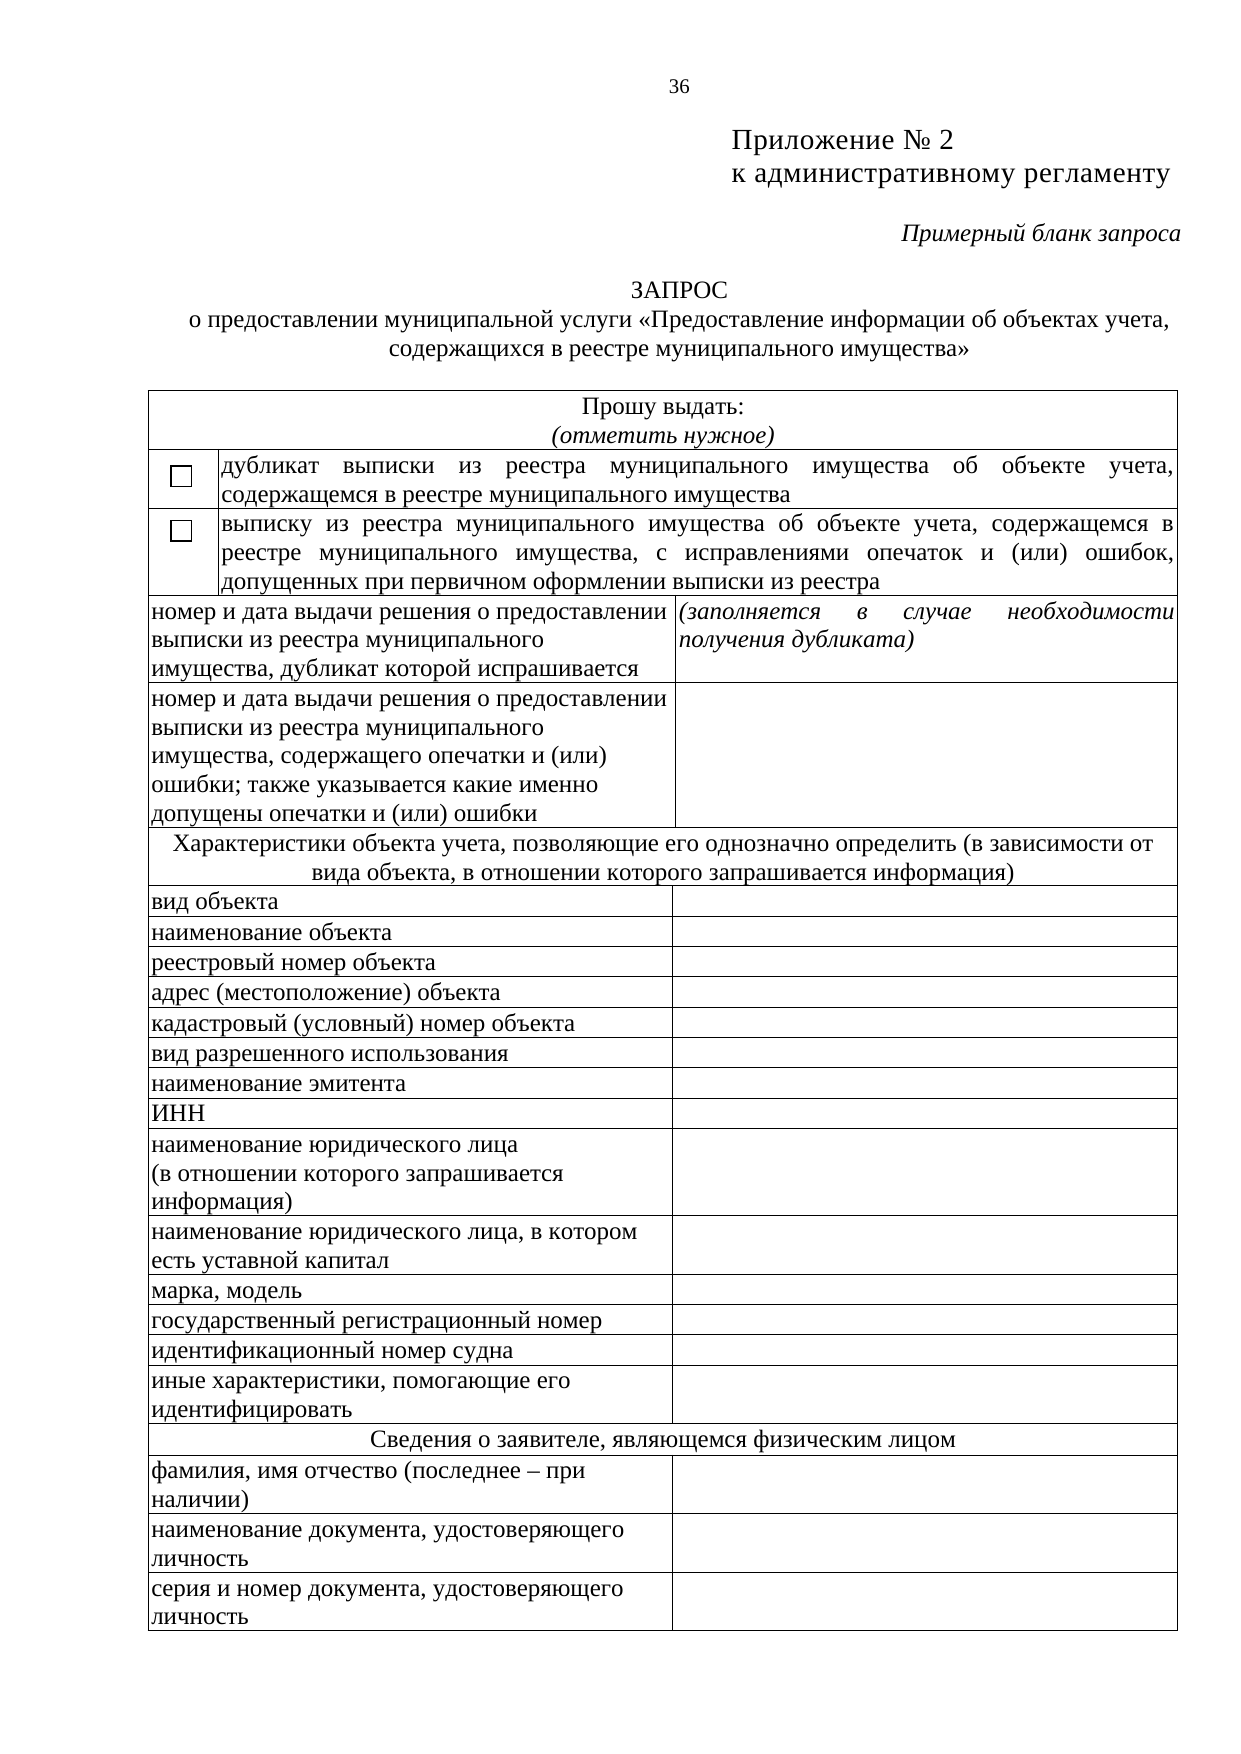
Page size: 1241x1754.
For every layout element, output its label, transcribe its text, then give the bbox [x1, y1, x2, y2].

table_cell [673, 1216, 1177, 1274]
table_cell [673, 1335, 1177, 1364]
table_cell наименование объекта [149, 917, 672, 946]
table_cell фамилия, имя отчество (последнее – при наличии) [149, 1456, 672, 1513]
table_cell наименование эмитента [149, 1068, 672, 1097]
table_cell [676, 683, 1177, 827]
table_cell [673, 886, 1177, 916]
table_cell Характеристики объекта учета, позволяющие его однозначно определить (в зависимости от вида объекта, в отношении которого запрашивается информация) [149, 828, 1177, 885]
table_cell [673, 1305, 1177, 1334]
table_cell вид разрешенного использования [149, 1038, 672, 1067]
table_cell [673, 1573, 1177, 1630]
table_cell кадастровый (условный) номер объекта [149, 1008, 672, 1037]
table_cell [673, 1068, 1177, 1097]
table_header Прошу выдать: (отметить нужное) [149, 391, 1177, 449]
table_cell серия и номер документа, удостоверяющего личность [149, 1573, 672, 1630]
table_cell [673, 1008, 1177, 1037]
table_cell [673, 947, 1177, 976]
table_cell (заполняется в случае необходимости получения дубликата) [676, 596, 1177, 682]
table_cell [673, 917, 1177, 946]
text о предоставлении муниципальной услуги «Предоставление информации об объектах учета, содержащихся в реестре муниципального имущества» [177, 304, 1181, 362]
table_cell [673, 1366, 1177, 1423]
table_cell номер и дата выдачи решения о предоставлении выписки из реестра муниципального имущества, содержащего опечатки и (или) ошибки; также указывается какие именно допущены опечатки и (или) ошибки [149, 683, 675, 827]
table_cell [673, 1275, 1177, 1304]
table_cell [673, 1038, 1177, 1067]
text Приложение № 2 [731, 122, 1181, 156]
table_cell [673, 1099, 1177, 1128]
table_cell дубликат выписки из реестра муниципального имущества об объекте учета, содержащемся в реестре муниципального имущества [219, 450, 1177, 507]
table_cell [673, 977, 1177, 1007]
text Примерный бланк запроса [177, 218, 1181, 247]
table_cell [673, 1129, 1177, 1215]
table_cell [673, 1456, 1177, 1513]
text ЗАПРОС [177, 275, 1181, 304]
table_cell [149, 450, 218, 507]
table_cell вид объекта [149, 886, 672, 916]
table_cell идентификационный номер судна [149, 1335, 672, 1364]
table_cell наименование юридического лица, в котором есть уставной капитал [149, 1216, 672, 1274]
table_cell ИНН [149, 1099, 672, 1128]
table_cell наименование юридического лица (в отношении которого запрашивается информация) [149, 1129, 672, 1215]
table_cell государственный регистрационный номер [149, 1305, 672, 1334]
table_cell [673, 1514, 1177, 1572]
text к административному регламенту [731, 156, 1181, 189]
table_cell выписку из реестра муниципального имущества об объекте учета, содержащемся в реестре муниципального имущества, с исправлениями опечаток и (или) ошибок, допущенных при первичном оформлении выписки из реестра [219, 509, 1177, 595]
table_cell марка, модель [149, 1275, 672, 1304]
table_cell адрес (местоположение) объекта [149, 977, 672, 1007]
table_cell Сведения о заявителе, являющемся физическим лицом [149, 1424, 1177, 1454]
table_cell [149, 509, 218, 595]
table_cell номер и дата выдачи решения о предоставлении выписки из реестра муниципального имущества, дубликат которой испрашивается [149, 596, 675, 682]
table_cell иные характеристики, помогающие его идентифицировать [149, 1366, 672, 1423]
table_cell реестровый номер объекта [149, 947, 672, 976]
table_cell наименование документа, удостоверяющего личность [149, 1514, 672, 1572]
